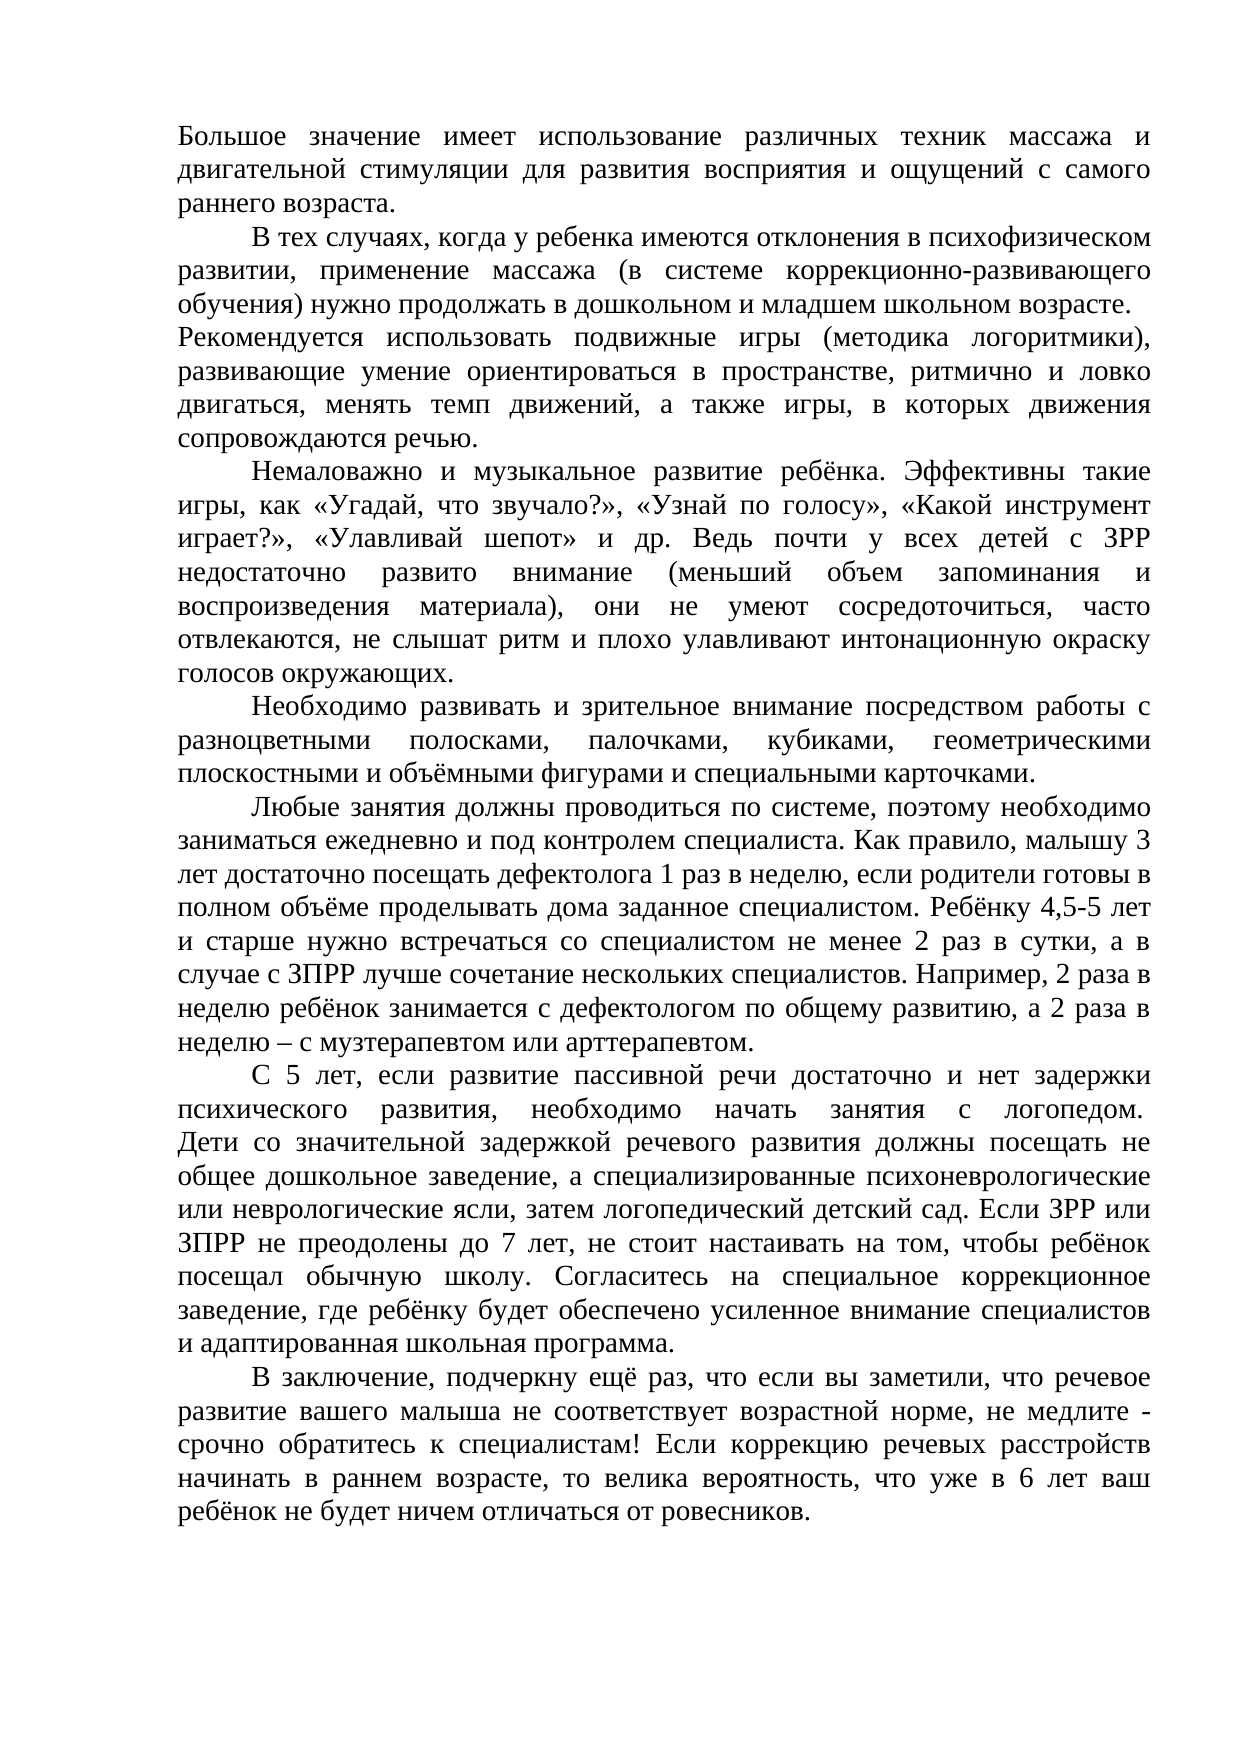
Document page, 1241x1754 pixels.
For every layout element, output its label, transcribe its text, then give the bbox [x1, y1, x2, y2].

text С 5 лет, если развитие пассивной речи достаточно и нет задержки психического развития, необходимо начать занятия с логопедом. Дети со значительной задержкой речевого развития должны посещать не общее дошкольное заведение, а специализированные психоневрологические или неврологические ясли, затем логопедический детский сад. Если ЗРР или ЗПРР не преодолены до 7 лет, не стоит настаивать на том, чтобы ребёнок посещал обычную школу. Согласитесь на специальное коррекционное заведение, где ребёнку будет обеспечено усиленное внимание специалистов и адаптированная школьная программа. [177, 1057, 1152, 1359]
text Любые занятия должны проводиться по системе, поэтому необходимо заниматься ежедневно и под контролем специалиста. Как правило, малышу 3 лет достаточно посещать дефектолога 1 раз в неделю, если родители готовы в полном объёме проделывать дома заданное специалистом. Ребёнку 4,5-5 лет и старше нужно встречаться со специалистом не менее 2 раз в сутки, а в случае с ЗПРР лучше сочетание нескольких специалистов. Например, 2 раза в неделю ребёнок занимается с дефектологом по общему развитию, а 2 раза в неделю – с музтерапевтом или арттерапевтом. [177, 789, 1152, 1057]
text В заключение, подчеркну ещё раз, что если вы заметили, что речевое развитие вашего малыша не соответствует возрастной норме, не медлите - срочно обратитесь к специалистам! Если коррекцию речевых расстройств начинать в раннем возрасте, то велика вероятность, что уже в 6 лет ваш ребёнок не будет ничем отличаться от ровесников. [177, 1359, 1152, 1527]
text Немаловажно и музыкальное развитие ребёнка. Эффективны такие игры, как «Угадай, что звучало?», «Узнай по голосу», «Какой инструмент играет?», «Улавливай шепот» и др. Ведь почти у всех детей с ЗРР недостаточно развито внимание (меньший объем запоминания и воспроизведения материала), они не умеют сосредоточиться, часто отвлекаются, не слышат ритм и плохо улавливают интонационную окраску голосов окружающих. [177, 453, 1152, 688]
text В тех случаях, когда у ребенка имеются отклонения в психофизическом развитии, применение массажа (в системе коррекционно-развивающего обучения) нужно продолжать в дошкольном и младшем школьном возрасте. [177, 219, 1152, 319]
text Большое значение имеет использование различных техник массажа и двигательной стимуляции для развития восприятия и ощущений с самого раннего возраста. [177, 118, 1152, 219]
text Рекомендуется использовать подвижные игры (методика логоритмики), развивающие умение ориентироваться в пространстве, ритмично и ловко двигаться, менять темп движений, а также игры, в которых движения сопровождаются речью. [177, 319, 1152, 453]
text Необходимо развивать и зрительное внимание посредством работы с разноцветными полосками, палочками, кубиками, геометрическими плоскостными и объёмными фигурами и специальными карточками. [177, 688, 1152, 789]
